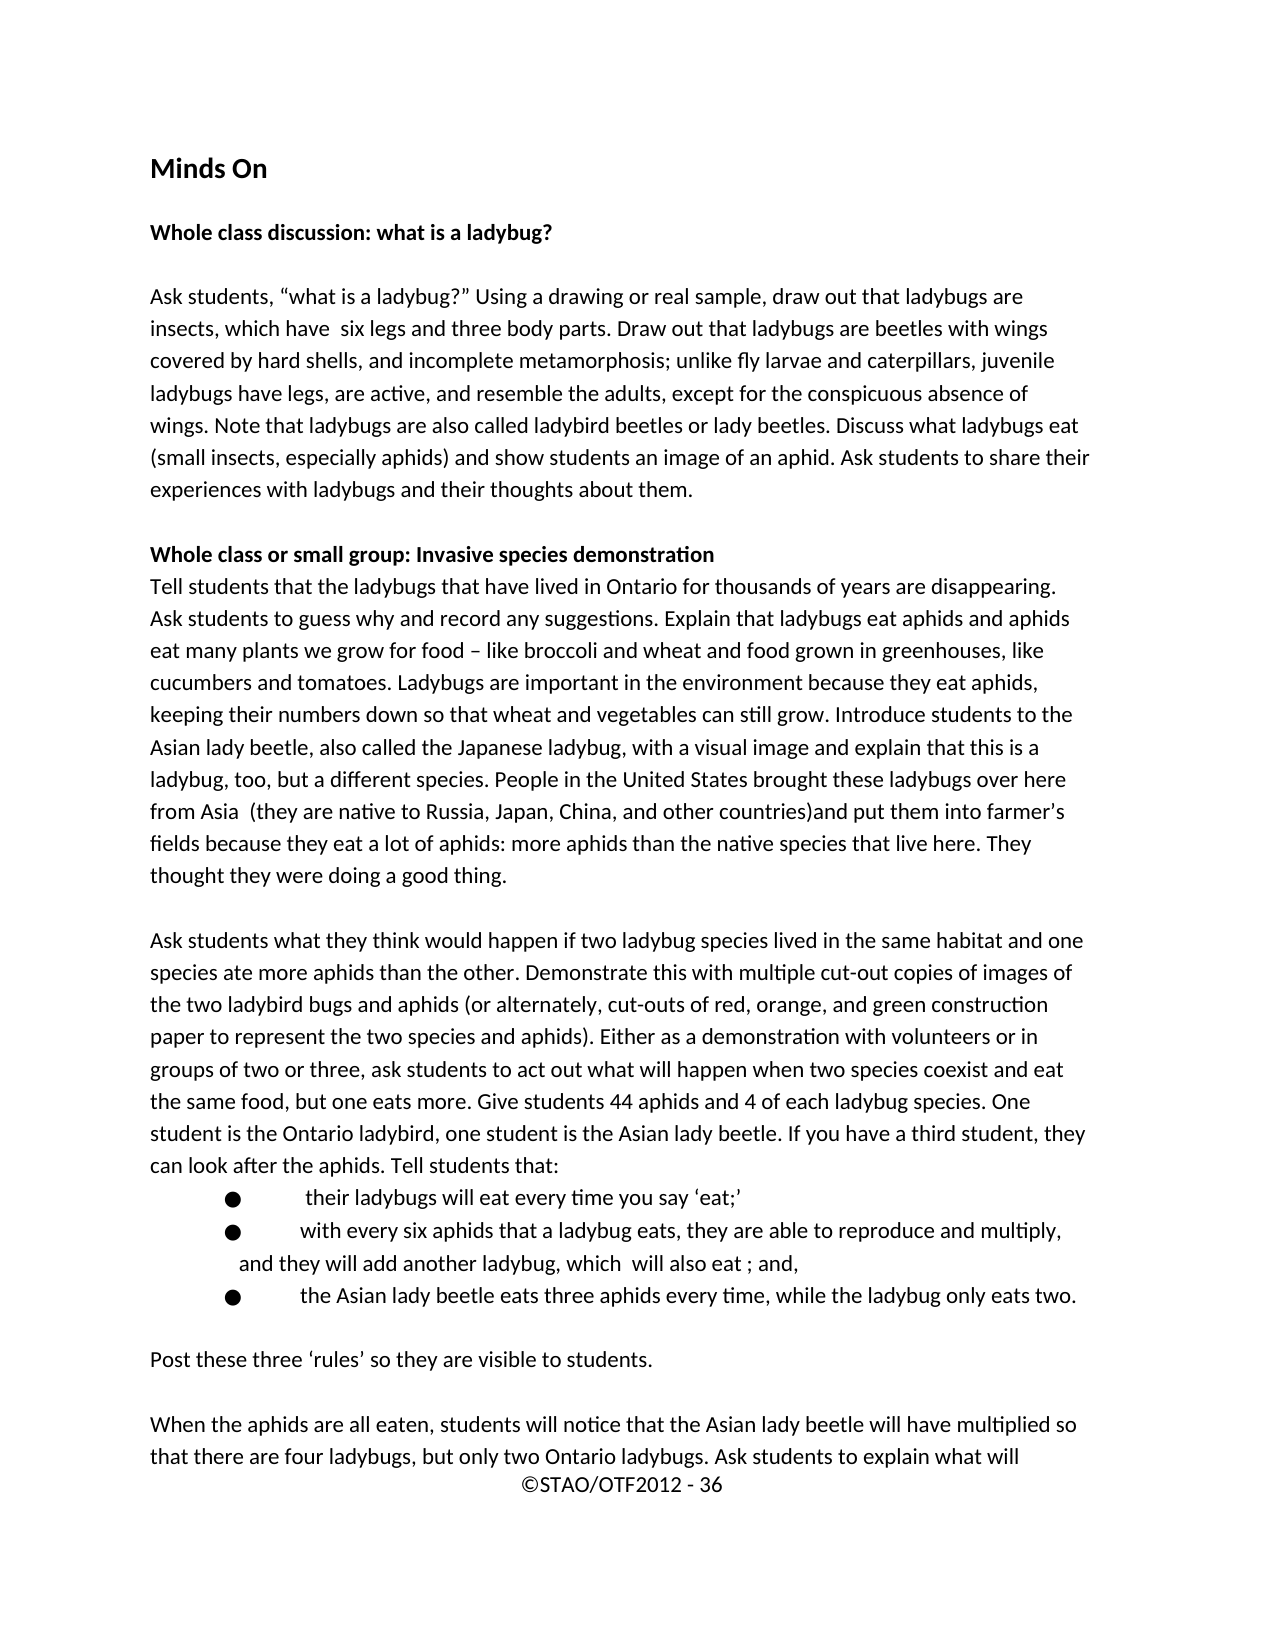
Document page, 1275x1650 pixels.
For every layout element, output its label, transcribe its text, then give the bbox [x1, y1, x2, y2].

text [150, 1410, 1093, 1470]
text Whole class or small group: Invasive species demonstration [150, 540, 1093, 568]
text Minds On [150, 150, 1093, 186]
list the Asian lady beetle eats three aphids every time, while the ladybug only eats two. [224, 1281, 1093, 1309]
list with every six aphids that a ladybug eats, they are able to reproduce and multiply, and they will add another ladybug, which will also eat ; and, [224, 1216, 1093, 1277]
text Post these three ‘rules’ so they are visible to students. [150, 1346, 1093, 1374]
text Ask students what they think would happen if two ladybug species lived in the same habitat and one species ate more aphids than the other. Demonstrate this with multiple cut-out copies of images of the two ladybird bugs and aphids (or alternately, cut-outs of red, orange, and green construction paper to represent the two species and aphids). Either as a demonstration with volunteers or in groups of two or three, ask students to act out what will happen when two species coexist and eat the same food, but one eats more. Give students 44 aphids and 4 of each ladybug species. One student is the Ontario ladybird, one student is the Asian lady beetle. If you have a third student, they can look after the aphids. Tell students that: [150, 926, 1093, 1179]
text Ask students, “what is a ladybug?” Using a drawing or real sample, draw out that ladybugs are insects, which have six legs and three body parts. Draw out that ladybugs are beetles with wings covered by hard shells, and incomplete metamorphosis; unlike fly larvae and caterpillars, juvenile ladybugs have legs, are active, and resemble the adults, except for the conspicuous absence of wings. Note that ladybugs are also called ladybird beetles or lady beetles. Discuss what ladybugs eat (small insects, especially aphids) and show students an image of an aphid. Ask students to share their experiences with ladybugs and their thoughts about them. [150, 282, 1093, 503]
list their ladybugs will eat every time you say ‘eat;’ [224, 1183, 1093, 1212]
text Tell students that the ladybugs that have lived in Ontario for thousands of years are disappearing. Ask students to guess why and record any suggestions. Explain that ladybugs eat aphids and aphids eat many plants we grow for food – like broccoli and wheat and food grown in greenhouses, like cucumbers and tomatoes. Ladybugs are important in the environment because they eat aphids, keeping their numbers down so that wheat and vegetables can still grow. Introduce students to the Asian lady beetle, also called the Japanese ladybug, with a visual image and explain that this is a ladybug, too, but a different species. People in the United States brought these ladybugs over here from Asia (they are native to Russia, Japan, China, and other countries)and put them into farmer’s fields because they eat a lot of aphids: more aphids than the native species that live here. They thought they were doing a good thing. [150, 572, 1093, 889]
text Whole class discussion: what is a ladybug? [150, 218, 1093, 246]
